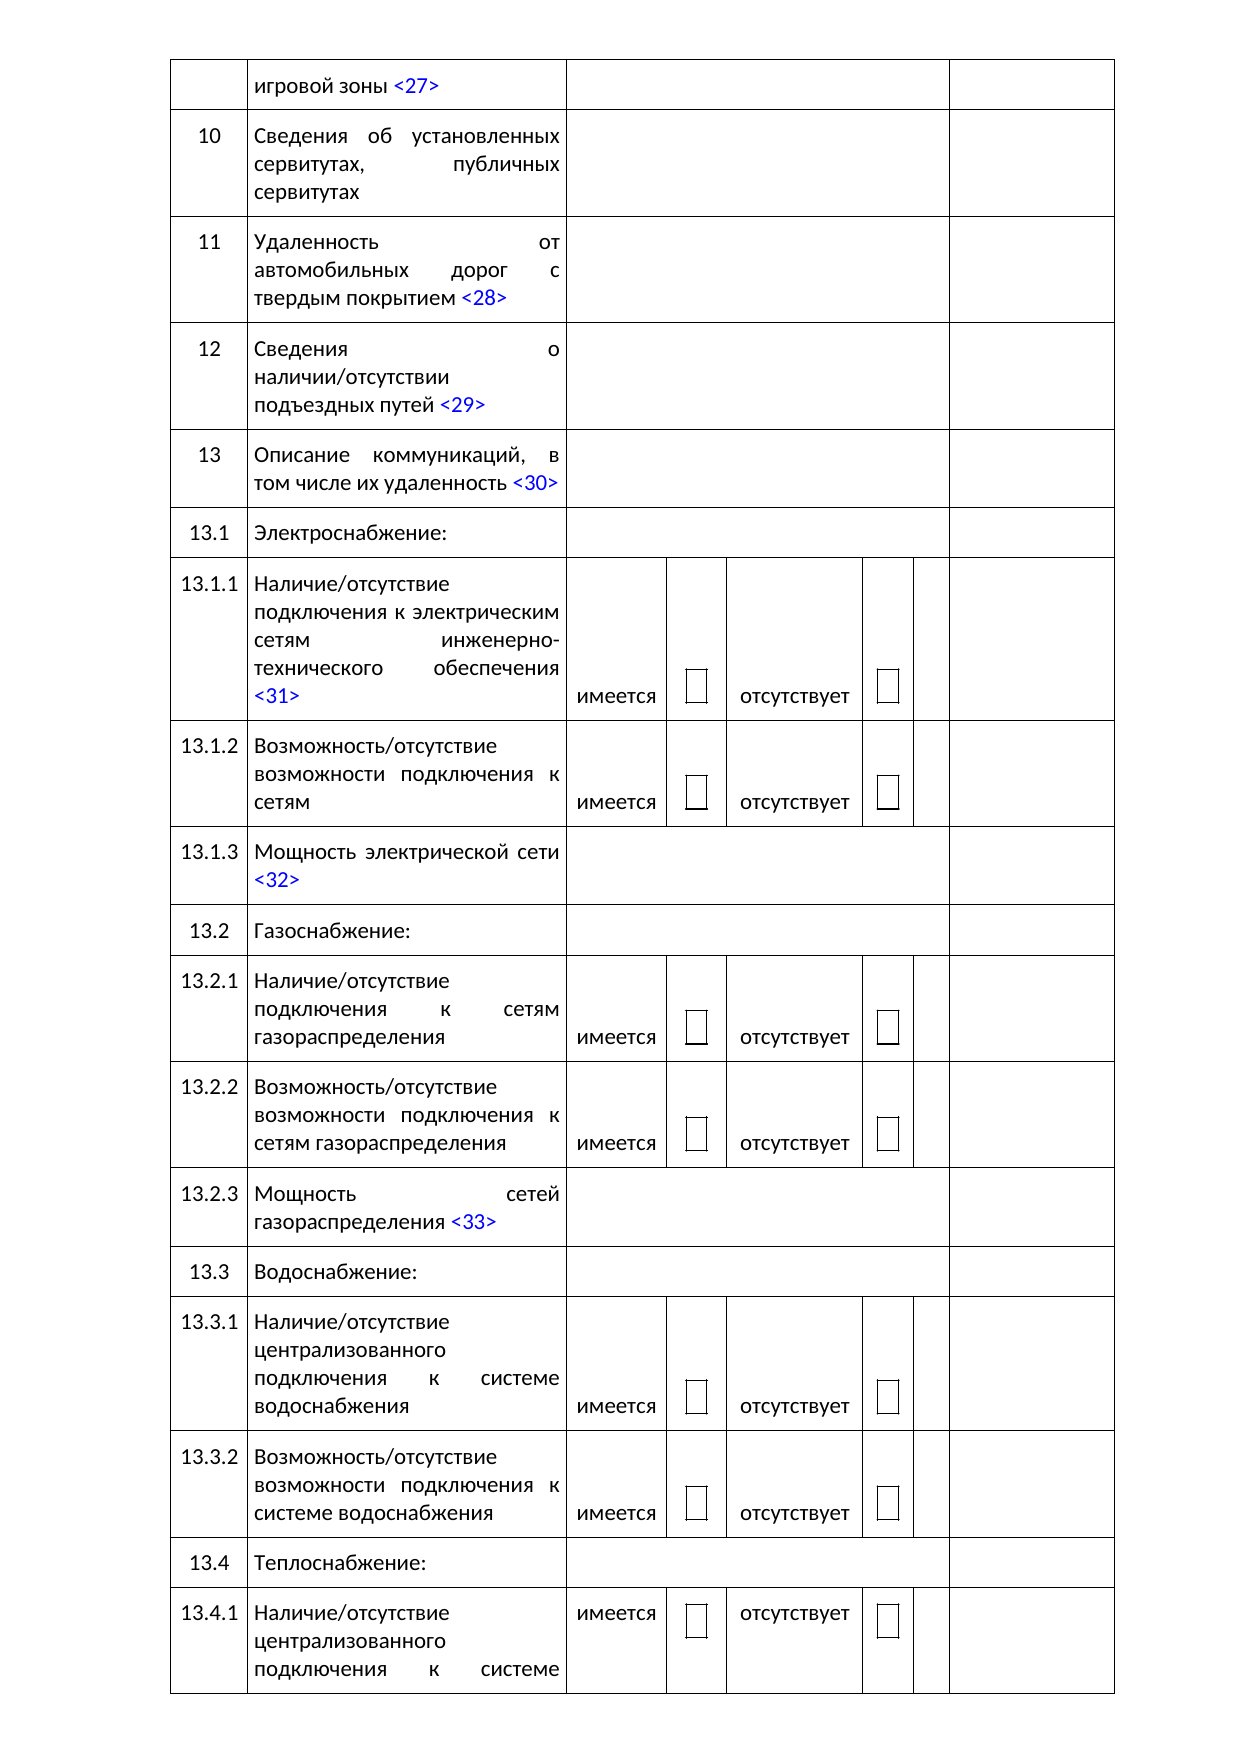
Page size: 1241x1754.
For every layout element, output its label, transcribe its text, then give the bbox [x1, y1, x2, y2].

table_cell Сведения о наличии/отсутствии подъездных путей <29> [248, 323, 566, 428]
table_cell [950, 217, 1114, 322]
table_cell Удаленность от автомобильных дорог с твердым покрытием <28> [248, 217, 566, 322]
table_cell 13.1.2 [171, 721, 247, 826]
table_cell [248, 1588, 566, 1693]
table_cell [567, 905, 949, 954]
table_cell отсутствует [727, 1588, 862, 1693]
table_cell [667, 721, 726, 826]
table_cell 13.3.1 [171, 1297, 247, 1430]
table_cell 13.2 [171, 905, 247, 954]
table_cell 13.1.3 [171, 827, 247, 904]
table_cell отсутствует [727, 1062, 862, 1167]
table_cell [248, 60, 566, 109]
table_cell 13.2.3 [171, 1168, 247, 1246]
table_cell 11 [171, 217, 247, 322]
table_cell 9 [171, 60, 247, 109]
table_cell [567, 827, 949, 904]
table_cell 13.1.1 [171, 558, 247, 719]
table_cell Описание коммуникаций, в том числе их удаленность <30> [248, 430, 566, 507]
table_cell [950, 60, 1114, 109]
table_cell [950, 323, 1114, 428]
table_cell [950, 721, 1114, 826]
table_cell имеется [567, 558, 666, 719]
table_cell Теплоснабжение: [248, 1538, 566, 1587]
table_cell Наличие/отсутствие подключения к электрическим сетям инженерно-технического обеспечения <31> [248, 558, 566, 719]
table_cell [950, 1431, 1114, 1537]
table_cell [567, 217, 949, 322]
table_cell [567, 1538, 949, 1587]
table_cell имеется [567, 721, 666, 826]
table_cell Сведения об установленных сервитутах, публичных сервитутах [248, 110, 566, 216]
table_cell отсутствует [727, 956, 862, 1061]
table_cell [914, 1062, 949, 1167]
table_cell [863, 558, 913, 719]
table_cell [667, 1588, 726, 1693]
table_cell Возможность/отсутствие возможности подключения к сетям [248, 721, 566, 826]
table_cell [914, 1297, 949, 1430]
table_cell [667, 1062, 726, 1167]
table_cell [950, 430, 1114, 507]
table_cell [914, 558, 949, 719]
table_cell имеется [567, 1062, 666, 1167]
table_cell 13.2.2 [171, 1062, 247, 1167]
table_cell отсутствует [727, 558, 862, 719]
table_cell [863, 1062, 913, 1167]
table_cell [567, 1168, 949, 1246]
table_cell [667, 956, 726, 1061]
table_cell [950, 956, 1114, 1061]
table_cell [567, 110, 949, 216]
table_cell [950, 905, 1114, 954]
table_cell имеется [567, 956, 666, 1061]
table_cell [863, 1297, 913, 1430]
table_cell [914, 956, 949, 1061]
table_cell [667, 1431, 726, 1537]
table_cell [950, 558, 1114, 719]
table_cell [567, 508, 949, 557]
table_cell Возможность/отсутствие возможности подключения к сетям газораспределения [248, 1062, 566, 1167]
table_cell отсутствует [727, 721, 862, 826]
table_cell [667, 1297, 726, 1430]
table_cell [567, 1247, 949, 1296]
table_cell 13.4 [171, 1538, 247, 1587]
table_cell отсутствует [727, 1297, 862, 1430]
table_cell 13.2.1 [171, 956, 247, 1061]
table_cell Наличие/отсутствие централизованного подключения к системе водоснабжения [248, 1297, 566, 1430]
table_cell Мощность электрической сети <32> [248, 827, 566, 904]
table_cell [863, 721, 913, 826]
table_cell 13.3 [171, 1247, 247, 1296]
table_cell [567, 60, 949, 109]
table_cell [863, 1588, 913, 1693]
table_cell [950, 1247, 1114, 1296]
table_cell Наличие/отсутствие подключения к сетям газораспределения [248, 956, 566, 1061]
table_cell [950, 1538, 1114, 1587]
table_cell [950, 1062, 1114, 1167]
table_cell Мощность сетей газораспределения <33> [248, 1168, 566, 1246]
table_cell Газоснабжение: [248, 905, 566, 954]
table_cell [863, 956, 913, 1061]
table_cell [950, 827, 1114, 904]
table_cell Возможность/отсутствие возможности подключения к системе водоснабжения [248, 1431, 566, 1537]
table_cell 10 [171, 110, 247, 216]
table_cell [950, 1297, 1114, 1430]
table_cell 13.1 [171, 508, 247, 557]
table_cell Водоснабжение: [248, 1247, 566, 1296]
table_cell [863, 1431, 913, 1537]
table_cell [567, 430, 949, 507]
table_cell [567, 323, 949, 428]
table_cell имеется [567, 1588, 666, 1693]
table_cell [914, 1588, 949, 1693]
table_cell имеется [567, 1297, 666, 1430]
table_cell [950, 1168, 1114, 1246]
table_cell 13.3.2 [171, 1431, 247, 1537]
table_cell 13 [171, 430, 247, 507]
table_cell отсутствует [727, 1431, 862, 1537]
table_cell Электроснабжение: [248, 508, 566, 557]
table_cell имеется [567, 1431, 666, 1537]
table_cell [914, 1431, 949, 1537]
table_cell [667, 558, 726, 719]
table_cell [950, 110, 1114, 216]
table_cell 13.4.1 [171, 1588, 247, 1693]
table_cell [950, 508, 1114, 557]
table_cell [950, 1588, 1114, 1693]
table_cell 12 [171, 323, 247, 428]
table_cell [914, 721, 949, 826]
